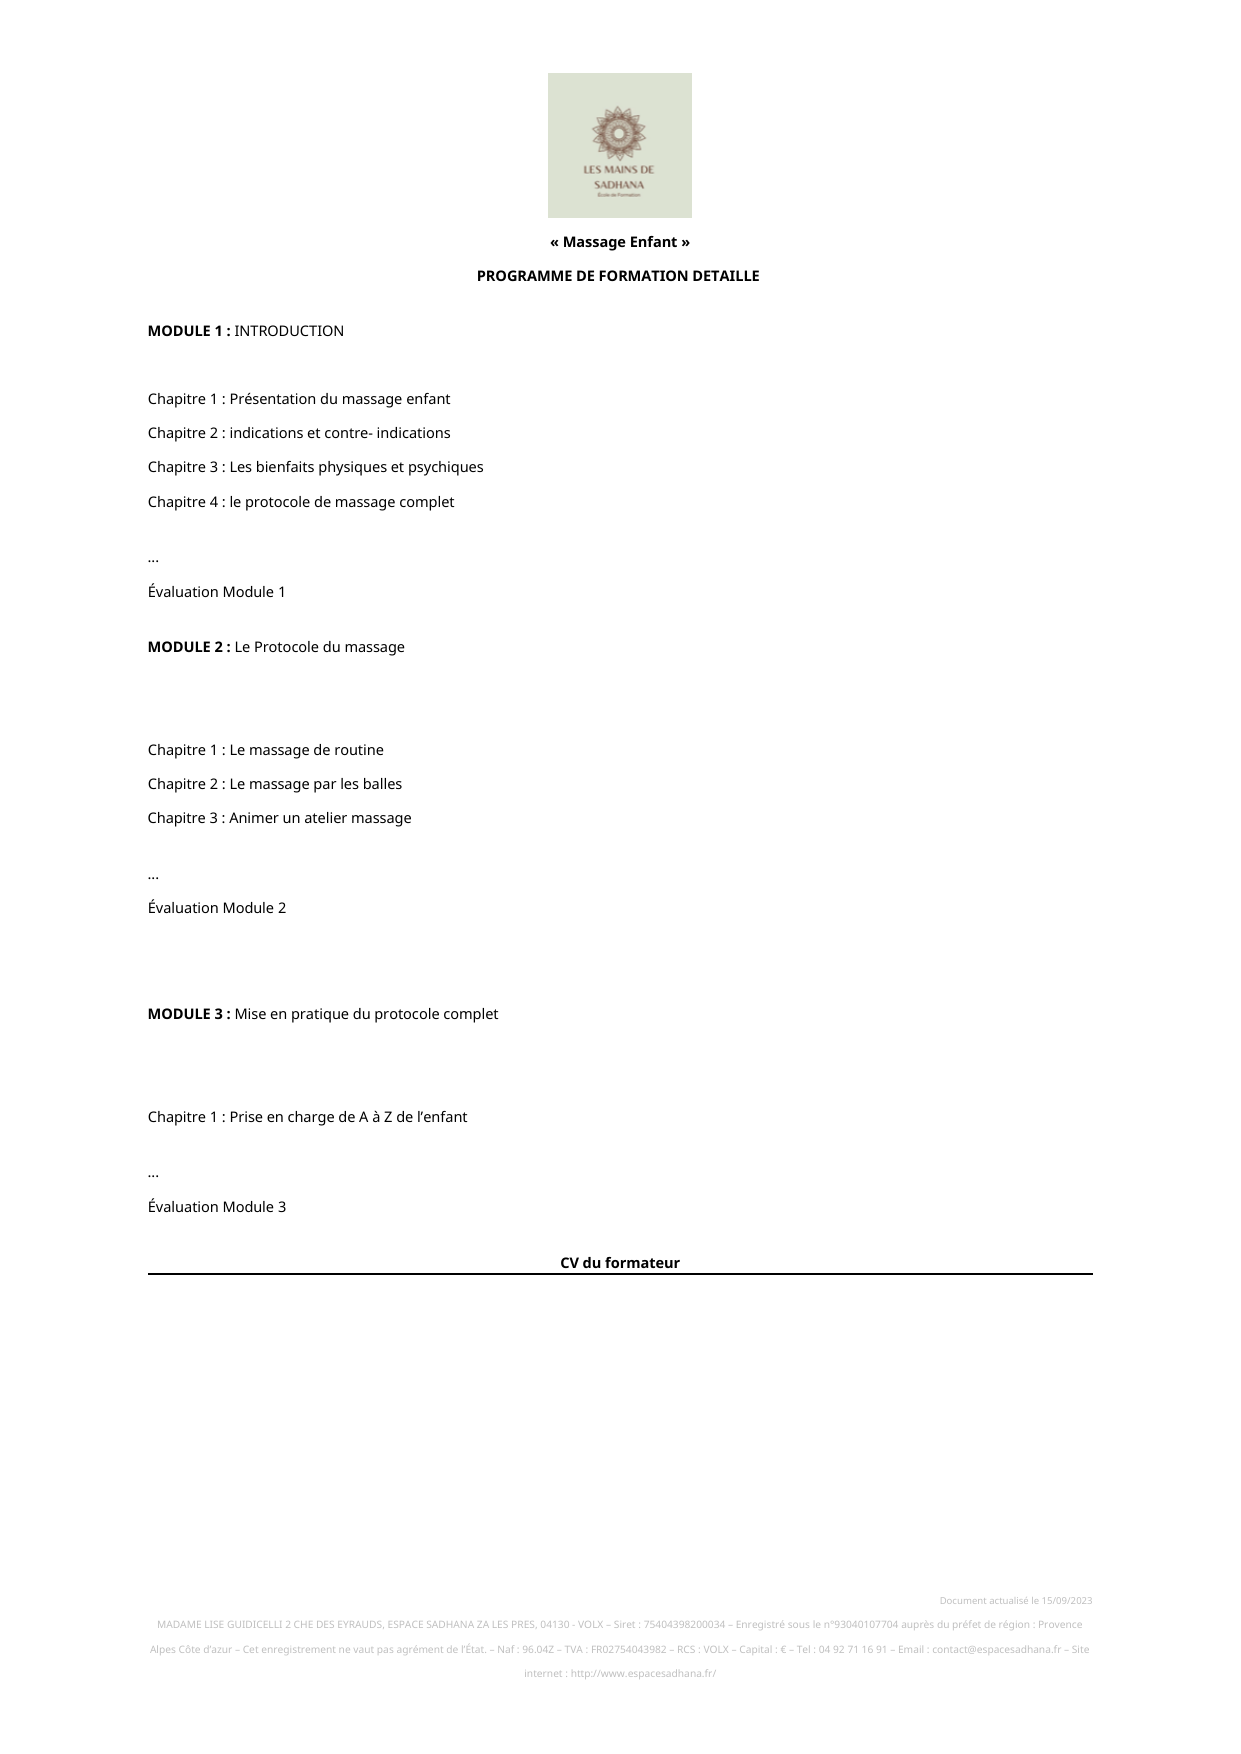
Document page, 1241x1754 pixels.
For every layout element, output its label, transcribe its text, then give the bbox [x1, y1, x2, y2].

text PROGRAMME DE FORMATION DETAILLE [147, 252, 1093, 286]
text MODULE 2 : Le Protocole du massage Chapitre 1 : Le massage de routine Chapitre 2 : Le massage par les balles [147, 623, 1093, 793]
text MODULE 3 : Mise en pratique du protocole complet Chapitre 1 : Prise en charge de A à Z de l’enfant [147, 990, 1093, 1126]
text ... Évaluation Module 3 [147, 1148, 1093, 1216]
picture [548, 73, 692, 218]
text ... Évaluation Module 1 [147, 533, 1093, 601]
text Chapitre 3 : Animer un atelier massage [147, 793, 1093, 828]
text « Massage Enfant » [147, 218, 1093, 252]
text CV du formateur [147, 1239, 1093, 1275]
text MODULE 1 : INTRODUCTION Chapitre 1 : Présentation du massage enfant Chapitre 2 : indications et contre- indications Chapitre 3 : Les bienfaits physiques et psychiques Chapitre 4 : le protocole de massage complet [147, 307, 1093, 511]
text ... Évaluation Module 2 [147, 849, 1093, 918]
